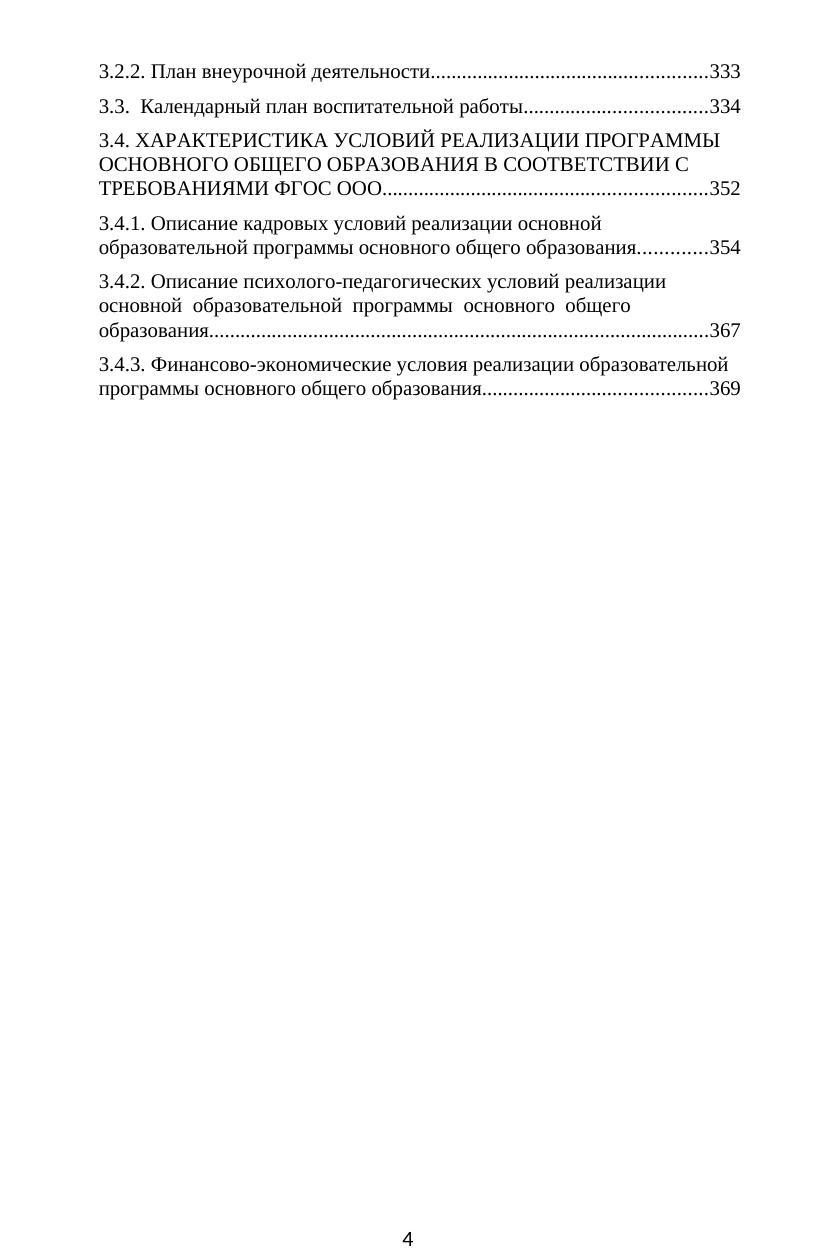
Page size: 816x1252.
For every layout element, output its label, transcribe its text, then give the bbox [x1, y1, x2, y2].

text 3.3. Календарный план воспитательной работы 334 [98, 94, 742, 118]
text 3.4.1. Описание кадровых условий реализации основной образовательной программы основного общего образования 354 [98, 211, 742, 259]
text 3.2.2. План внеурочной деятельности 333 [98, 59, 742, 83]
text 3.4.3. Финансово-экономические условия реализации образовательной программы основного общего образования 369 [98, 352, 742, 400]
text 3.4.2. Описание психолого-педагогических условий реализации основной образовательной программы основного общего образования 367 [98, 269, 742, 342]
text 3.4. ХАРАКТЕРИСТИКА УСЛОВИЙ РЕАЛИЗАЦИИ ПРОГРАММЫ ОСНОВНОГО ОБЩЕГО ОБРАЗОВАНИЯ В СООТВЕТСТВИИ С ТРЕБОВАНИЯМИ ФГОС ООО 352 [98, 128, 742, 200]
